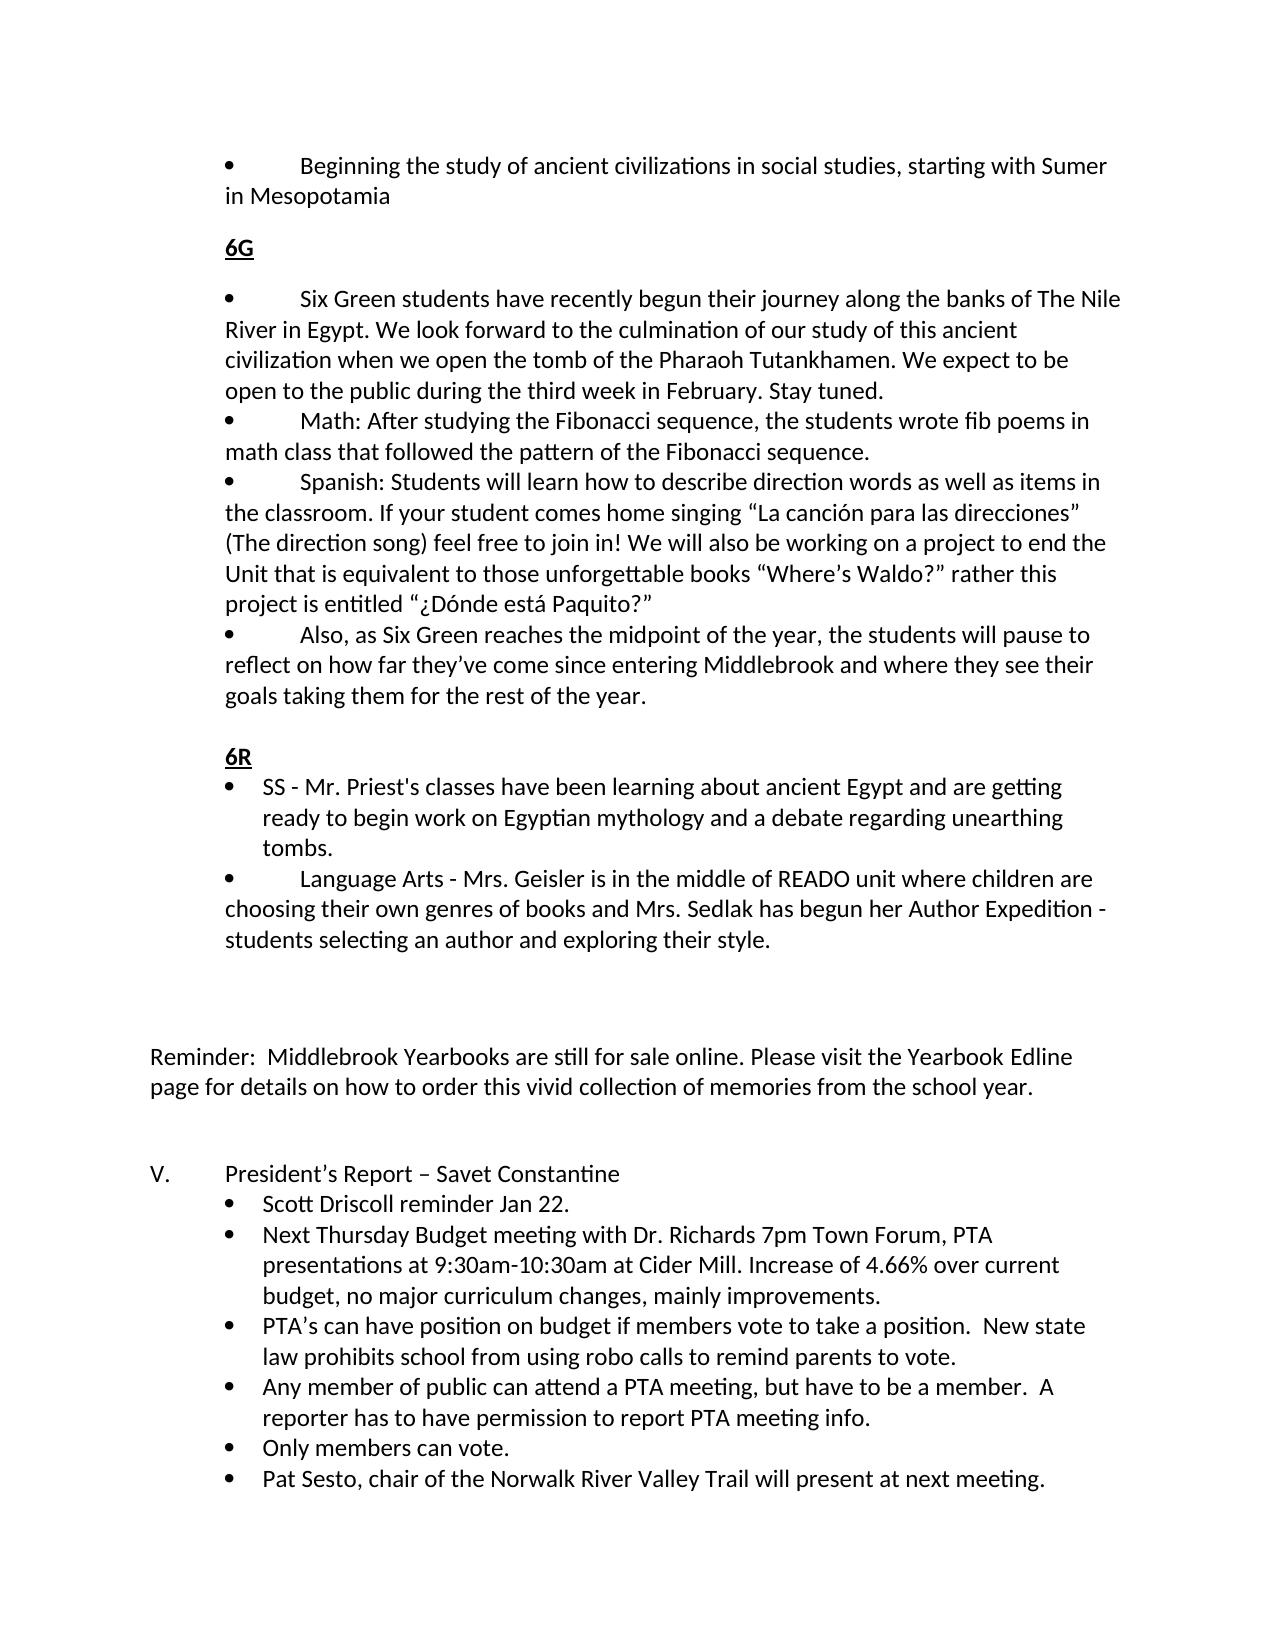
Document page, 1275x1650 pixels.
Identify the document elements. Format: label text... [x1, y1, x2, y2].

list Language Arts - Mrs. Geisler is in the middle of READO unit where children are choosing their own genres of books and Mrs. Sedlak has begun her Author Expedition - students selecting an author and exploring their style. [225, 863, 1125, 955]
list Also, as Six Green reaches the midpoint of the year, the students will pause to reflect on how far they’ve come since entering Middlebrook and where they see their goals taking them for the rest of the year. [225, 619, 1125, 711]
list Six Green students have recently begun their journey along the banks of The Nile River in Egypt. We look forward to the culmination of our study of this ancient civilization when we open the tomb of the Pharaoh Tutankhamen. We expect to be open to the public during the third week in February. Stay tuned. [225, 283, 1125, 405]
text 6G [225, 232, 1125, 262]
list Math: After studying the Fibonacci sequence, the students wrote fib poems in math class that followed the pattern of the Fibonacci sequence. [225, 405, 1125, 466]
list President’s Report – Savet Constantine [150, 1158, 1125, 1188]
list SS - Mr. Priest's classes have been learning about ancient Egypt and are getting ready to begin work on Egyptian mythology and a debate regarding unearthing tombs. [225, 772, 1125, 863]
list Spanish: Students will learn how to describe direction words as well as items in the classroom. If your student comes home singing “La canción para las direcciones” (The direction song) feel free to join in! We will also be working on a project to end the Unit that is equivalent to those unforgettable books “Where’s Waldo?” rather this project is entitled “¿Dónde está Paquito?” [225, 466, 1125, 619]
list PTA’s can have position on budget if members vote to take a position. New state law prohibits school from using robo calls to remind parents to vote. [225, 1311, 1125, 1372]
list Any member of public can attend a PTA meeting, but have to be a member. A reporter has to have permission to report PTA meeting info. [225, 1372, 1125, 1433]
list Pat Sesto, chair of the Norwalk River Valley Trail will present at next meeting. [225, 1463, 1125, 1494]
text Reminder: Middlebrook Yearbooks are still for sale online. Please visit the Yearbook Edline page for details on how to order this vivid collection of memories from the school year. [150, 1041, 1125, 1102]
text 6R [225, 741, 1125, 772]
list Only members can vote. [225, 1433, 1125, 1463]
list Beginning the study of ancient civilizations in social studies, starting with Sumer in Mesopotamia [225, 150, 1125, 211]
list Next Thursday Budget meeting with Dr. Richards 7pm Town Forum, PTA presentations at 9:30am-10:30am at Cider Mill. Increase of 4.66% over current budget, no major curriculum changes, mainly improvements. [225, 1219, 1125, 1311]
list Scott Driscoll reminder Jan 22. [225, 1188, 1125, 1219]
